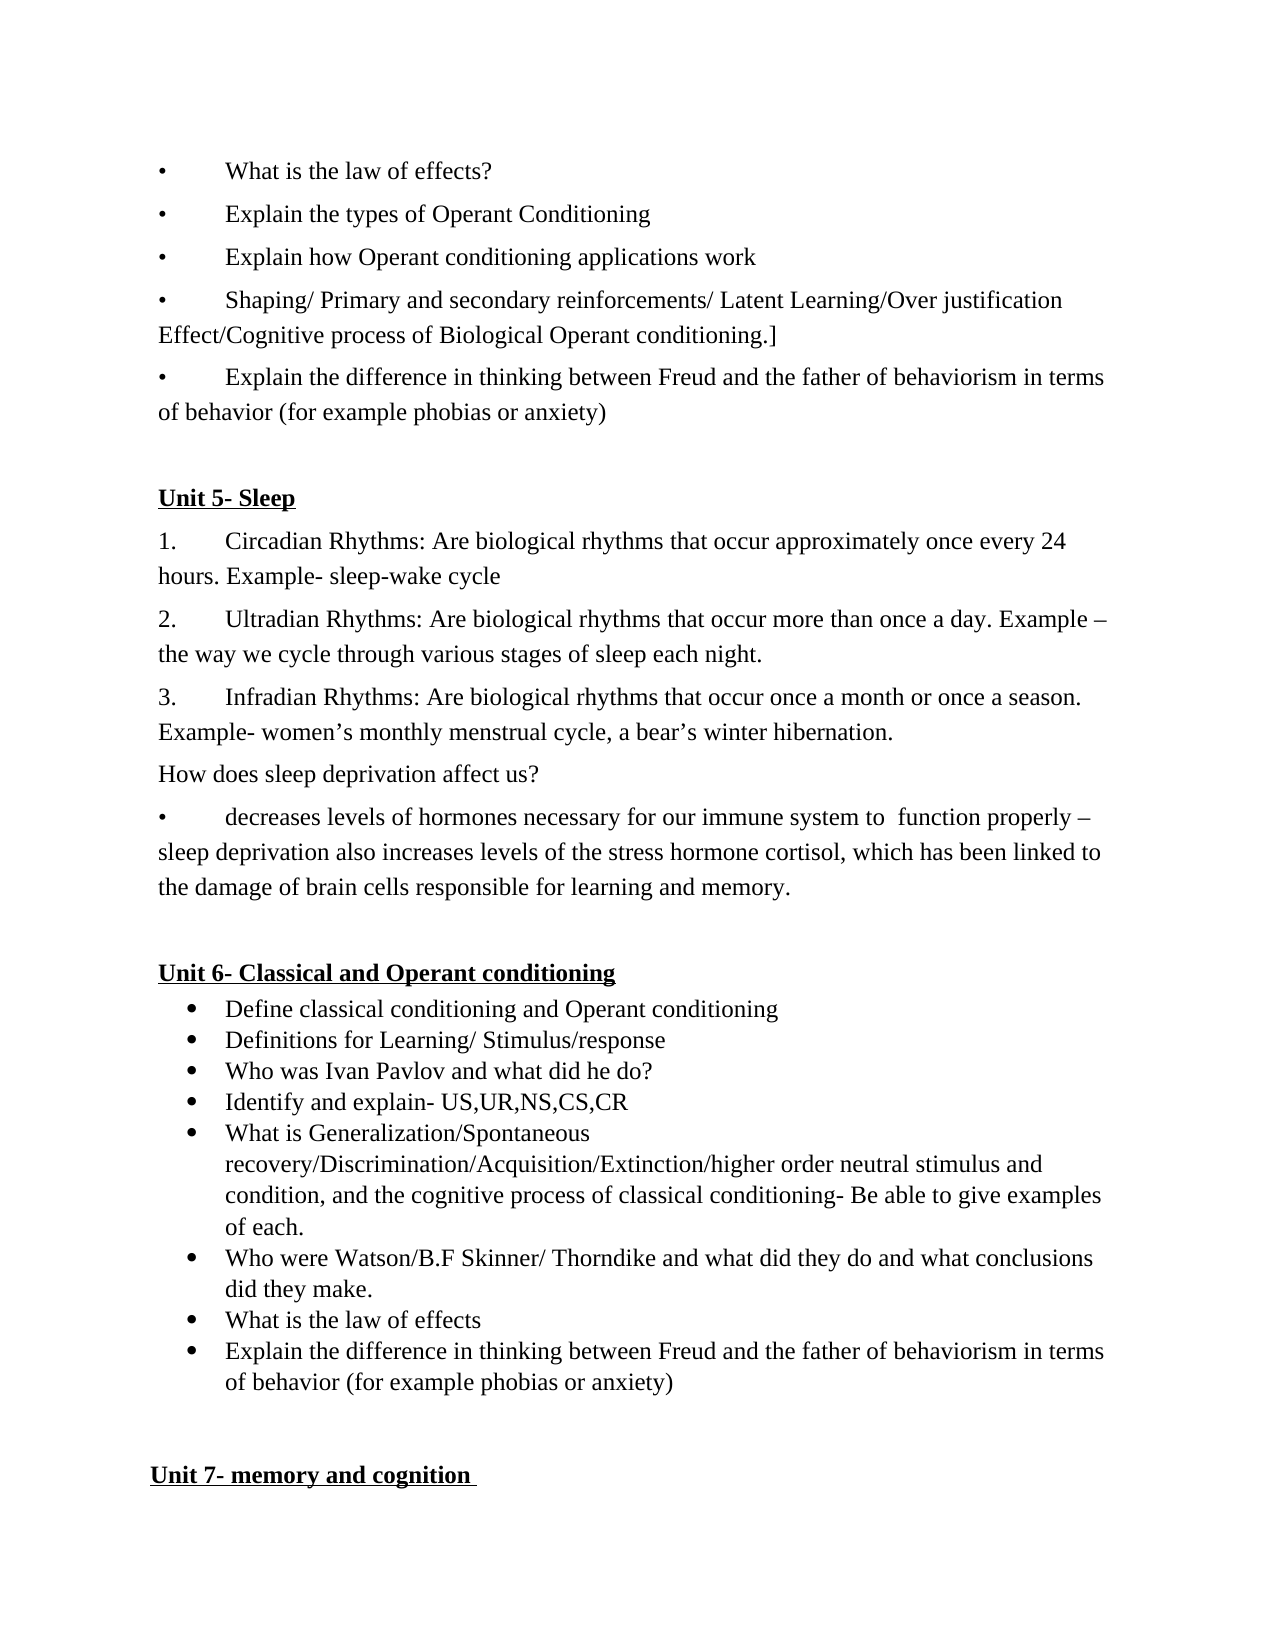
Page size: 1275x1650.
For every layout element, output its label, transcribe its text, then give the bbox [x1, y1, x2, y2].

text 3. Infradian Rhythms: Are biological rhythms that occur once a month or once a season. Example- women’s monthly menstrual cycle, a bear’s winter hibernation. [158, 675, 1117, 745]
text Unit 6- Classical and Operant conditioning [158, 952, 1117, 987]
list Define classical conditioning and Operant conditioning [187, 994, 1125, 1023]
text • What is the law of effects? [158, 150, 1117, 185]
list What is the law of effects [187, 1305, 1125, 1333]
text Unit 7- memory and cognition [150, 1460, 1125, 1489]
list What is Generalization/Spontaneous recovery/Discrimination/Acquisition/Extinction/higher order neutral stimulus and condition, and the cognitive process of classical conditioning- Be able to give examples of each. [187, 1118, 1125, 1240]
text • Explain the difference in thinking between Freud and the father of behaviorism in terms of behavior (for example phobias or anxiety) [158, 356, 1117, 426]
text • Explain how Operant conditioning applications work [158, 236, 1117, 271]
list Who were Watson/B.F Skinner/ Thorndike and what did they do and what conclusions did they make. [187, 1243, 1125, 1302]
list Explain the difference in thinking between Freud and the father of behaviorism in terms of behavior (for example phobias or anxiety) [187, 1336, 1125, 1396]
text • Shaping/ Primary and secondary reinforcements/ Latent Learning/Over justification Effect/Cognitive process of Biological Operant conditioning.] [158, 278, 1117, 348]
list Definitions for Learning/ Stimulus/response [187, 1025, 1125, 1054]
text Unit 5- Sleep [158, 477, 1117, 512]
text • decreases levels of hormones necessary for our immune system to function properly – sleep deprivation also increases levels of the stress hormone cortisol, which has been linked to the damage of brain cells responsible for learning and memory. [158, 796, 1117, 901]
text How does sleep deprivation affect us? [158, 753, 1117, 788]
list Identify and explain- US,UR,NS,CS,CR [187, 1087, 1125, 1116]
text 1. Circadian Rhythms: Are biological rhythms that occur approximately once every 24 hours. Example- sleep-wake cycle [158, 520, 1117, 590]
text • Explain the types of Operant Conditioning [158, 193, 1117, 228]
text 2. Ultradian Rhythms: Are biological rhythms that occur more than once a day. Example – the way we cycle through various stages of sleep each night. [158, 597, 1117, 667]
list Who was Ivan Pavlov and what did he do? [187, 1056, 1125, 1085]
